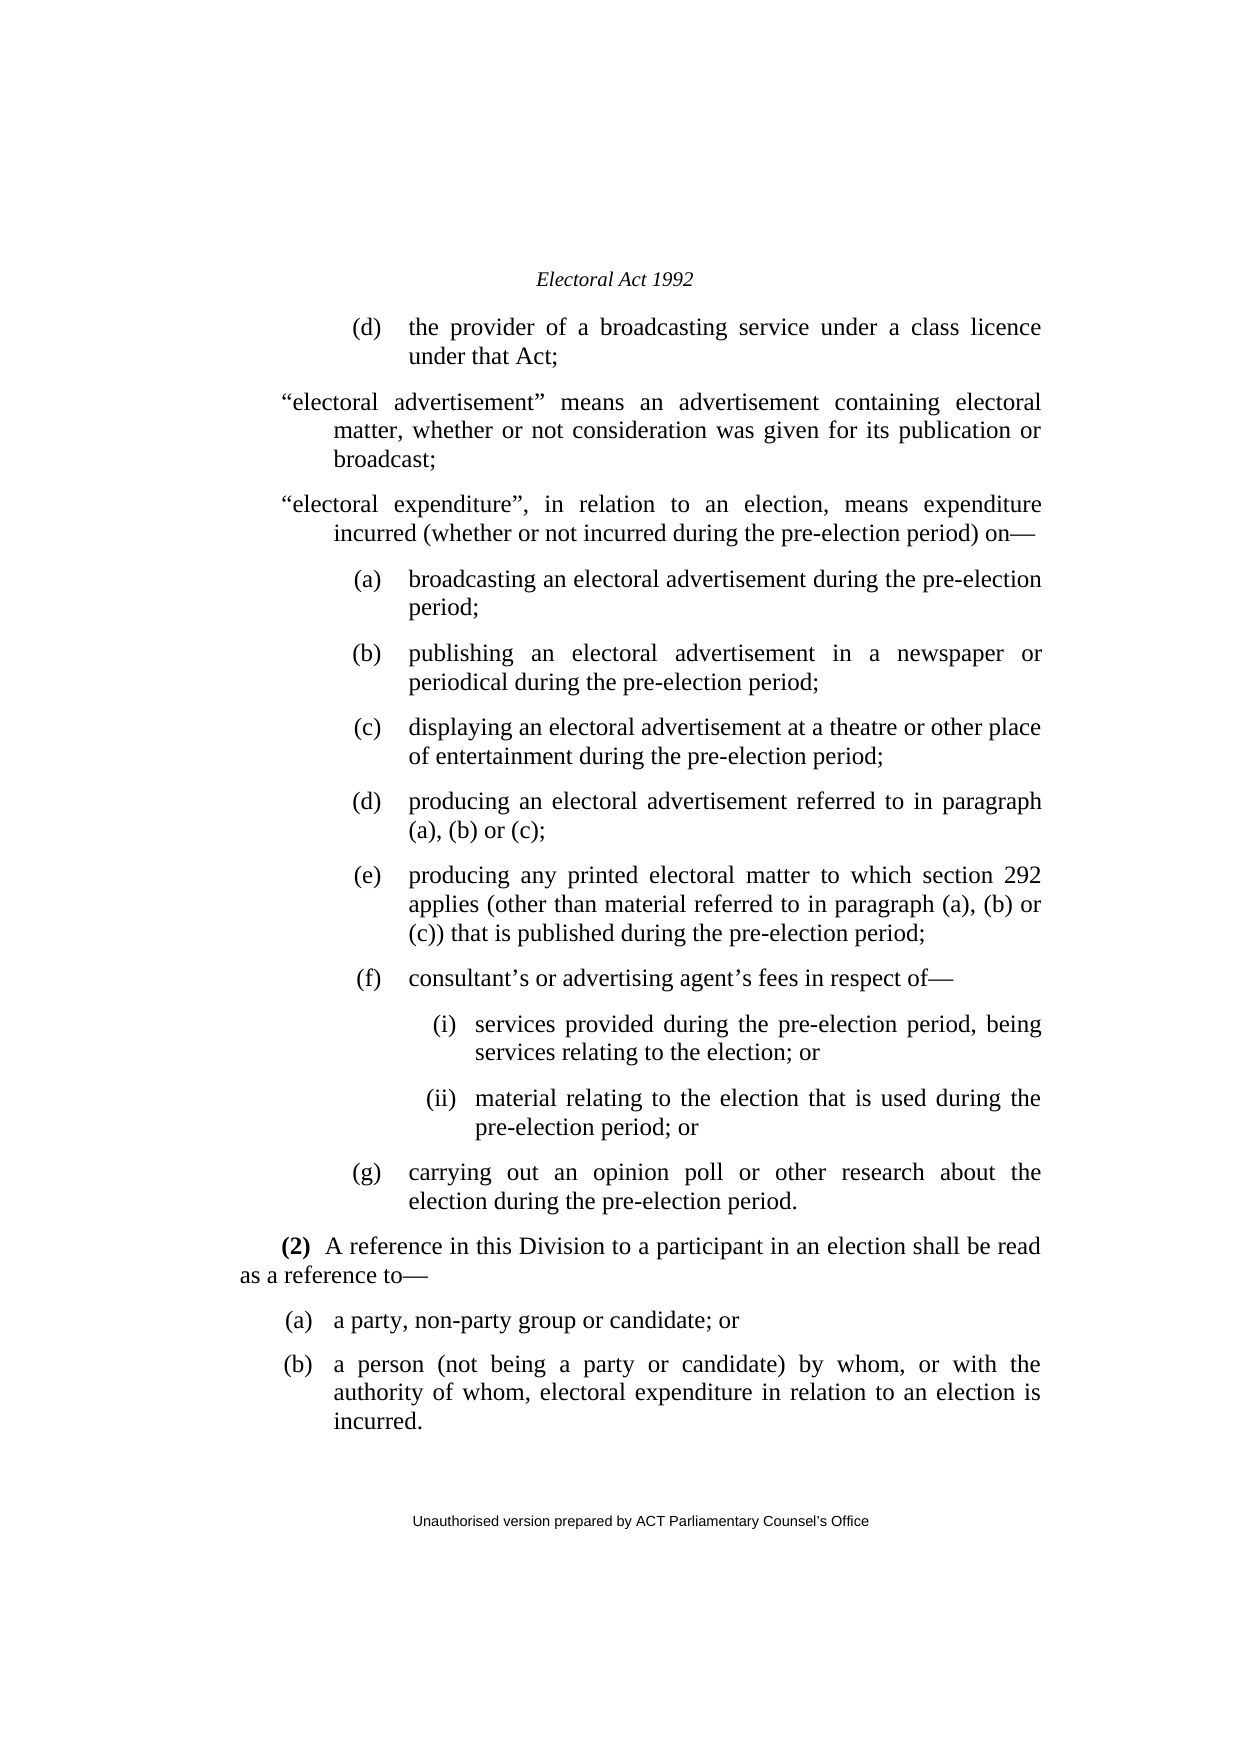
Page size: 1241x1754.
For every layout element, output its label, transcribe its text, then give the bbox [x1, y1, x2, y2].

text (i) services provided during the pre-election period, being services relating to the election; or [235, 1009, 1042, 1066]
text “electoral advertisement” means an advertisement containing electoral matter, whether or not consideration was given for its publication or broadcast; [281, 387, 1042, 473]
text (ii) material relating to the election that is used during the pre-election period; or [235, 1083, 1042, 1140]
text (g) carrying out an opinion poll or other research about the election during the pre-election period. [239, 1157, 1042, 1214]
text (b) a person (not being a party or candidate) by whom, or with the authority of whom, electoral expenditure in relation to an election is incurred. [239, 1349, 1042, 1435]
text (e) producing any printed electoral matter to which section 292 applies (other than material referred to in paragraph (a), (b) or (c)) that is published during the pre-election period; [239, 860, 1042, 947]
text (2) A reference in this Division to a participant in an election shall be read as a reference to— [239, 1231, 1042, 1289]
text “electoral expenditure”, in relation to an election, means expenditure incurred (whether or not incurred during the pre-election period) on— [281, 489, 1042, 547]
text (d) producing an electoral advertisement referred to in paragraph (a), (b) or (c); [239, 786, 1042, 844]
text (d) the provider of a broadcasting service under a class licence under that Act; [239, 312, 1042, 370]
text (f) consultant’s or advertising agent’s fees in respect of— [239, 963, 1042, 992]
text (a) a party, non-party group or candidate; or [239, 1305, 1042, 1334]
text (b) publishing an electoral advertisement in a newspaper or periodical during the pre-election period; [239, 638, 1042, 695]
text (a) broadcasting an electoral advertisement during the pre-election period; [239, 564, 1042, 621]
text (c) displaying an electoral advertisement at a theatre or other place of entertainment during the pre-election period; [239, 712, 1042, 769]
